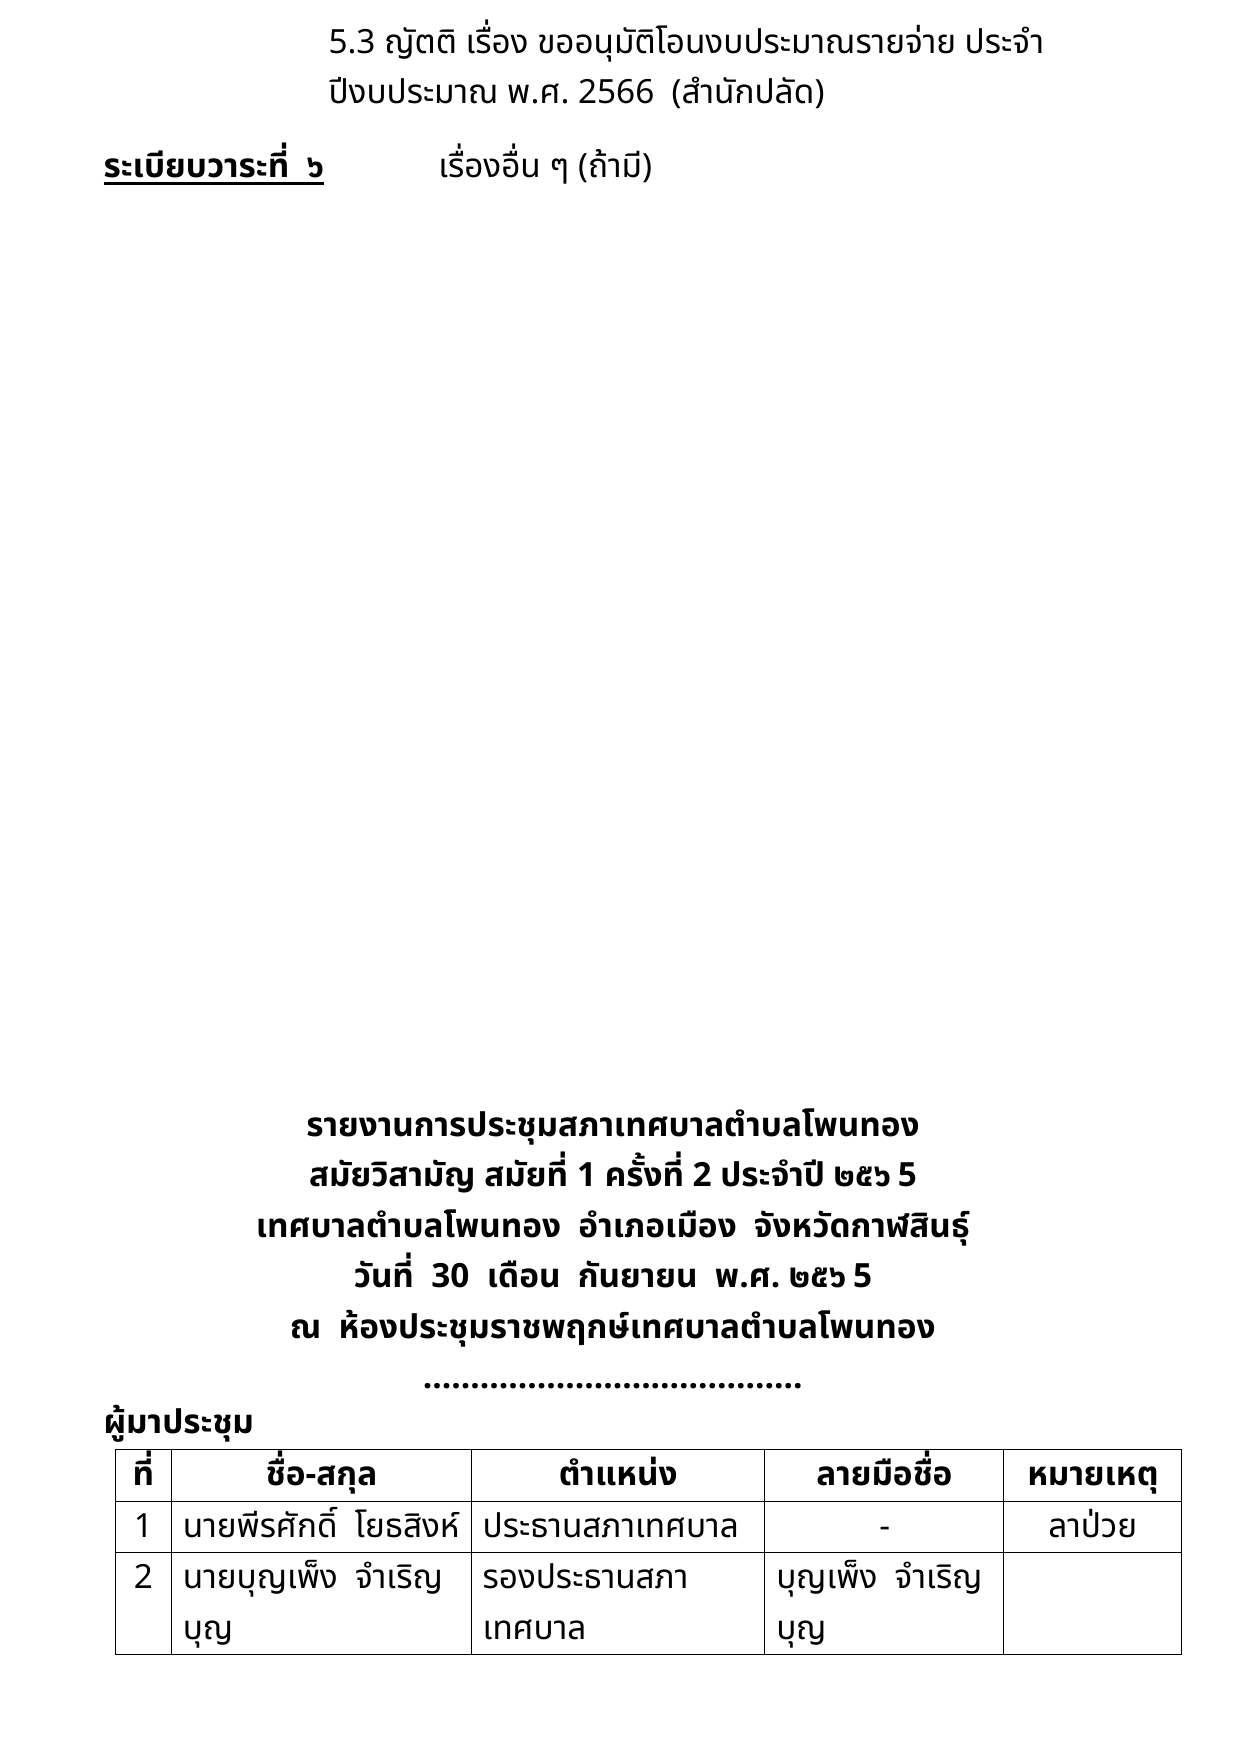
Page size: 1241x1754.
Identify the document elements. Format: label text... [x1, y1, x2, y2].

text รายงานการประชุมสภาเทศบาลตำบลโพนทอง [103, 1101, 1122, 1151]
table_cell นายบุญเพ็ง จำเริญบุญ [172, 1553, 471, 1654]
text สมัยวิสามัญ สมัยที่ 1 ครั้งที่ 2 ประจำปี ๒๕๖5 [103, 1151, 1122, 1202]
table_cell ประธานสภาเทศบาล [472, 1502, 764, 1552]
table_header ลายมือชื่อ [765, 1450, 1003, 1501]
table_cell [1004, 1553, 1181, 1654]
text ระเบียบวาระที่ ๖ เรื่องอื่น ๆ (ถ้ามี) [103, 142, 1122, 192]
text 5.3 ญัตติ เรื่อง ขออนุมัติโอนงบประมาณรายจ่าย ประจำปีงบประมาณ พ.ศ. 2566 (สำนักปลัด) [328, 18, 1122, 119]
table_header หมายเหตุ [1004, 1450, 1181, 1501]
table_cell 1 [116, 1502, 171, 1552]
table_cell 2 [116, 1553, 171, 1654]
table_header ที่ [116, 1450, 171, 1501]
table_cell บุญเพ็ง จำเริญบุญ [765, 1553, 1003, 1654]
table_cell - [765, 1502, 1003, 1552]
text ผู้มาประชุม [103, 1398, 1122, 1449]
table_cell นายพีรศักดิ์ โยธสิงห์ [172, 1502, 471, 1552]
text วันที่ 30 เดือน กันยายน พ.ศ. ๒๕๖5 [103, 1252, 1122, 1303]
text เทศบาลตำบลโพนทอง อำเภอเมือง จังหวัดกาฬสินธุ์ [103, 1202, 1122, 1252]
table_cell ลาป่วย [1004, 1502, 1181, 1552]
text …………………………………. [103, 1353, 1122, 1398]
table_header ตำแหน่ง [472, 1450, 764, 1501]
text ณ ห้องประชุมราชพฤกษ์เทศบาลตำบลโพนทอง [103, 1303, 1122, 1353]
table_header ชื่อ-สกุล [172, 1450, 471, 1501]
table_cell รองประธานสภาเทศบาล [472, 1553, 764, 1654]
